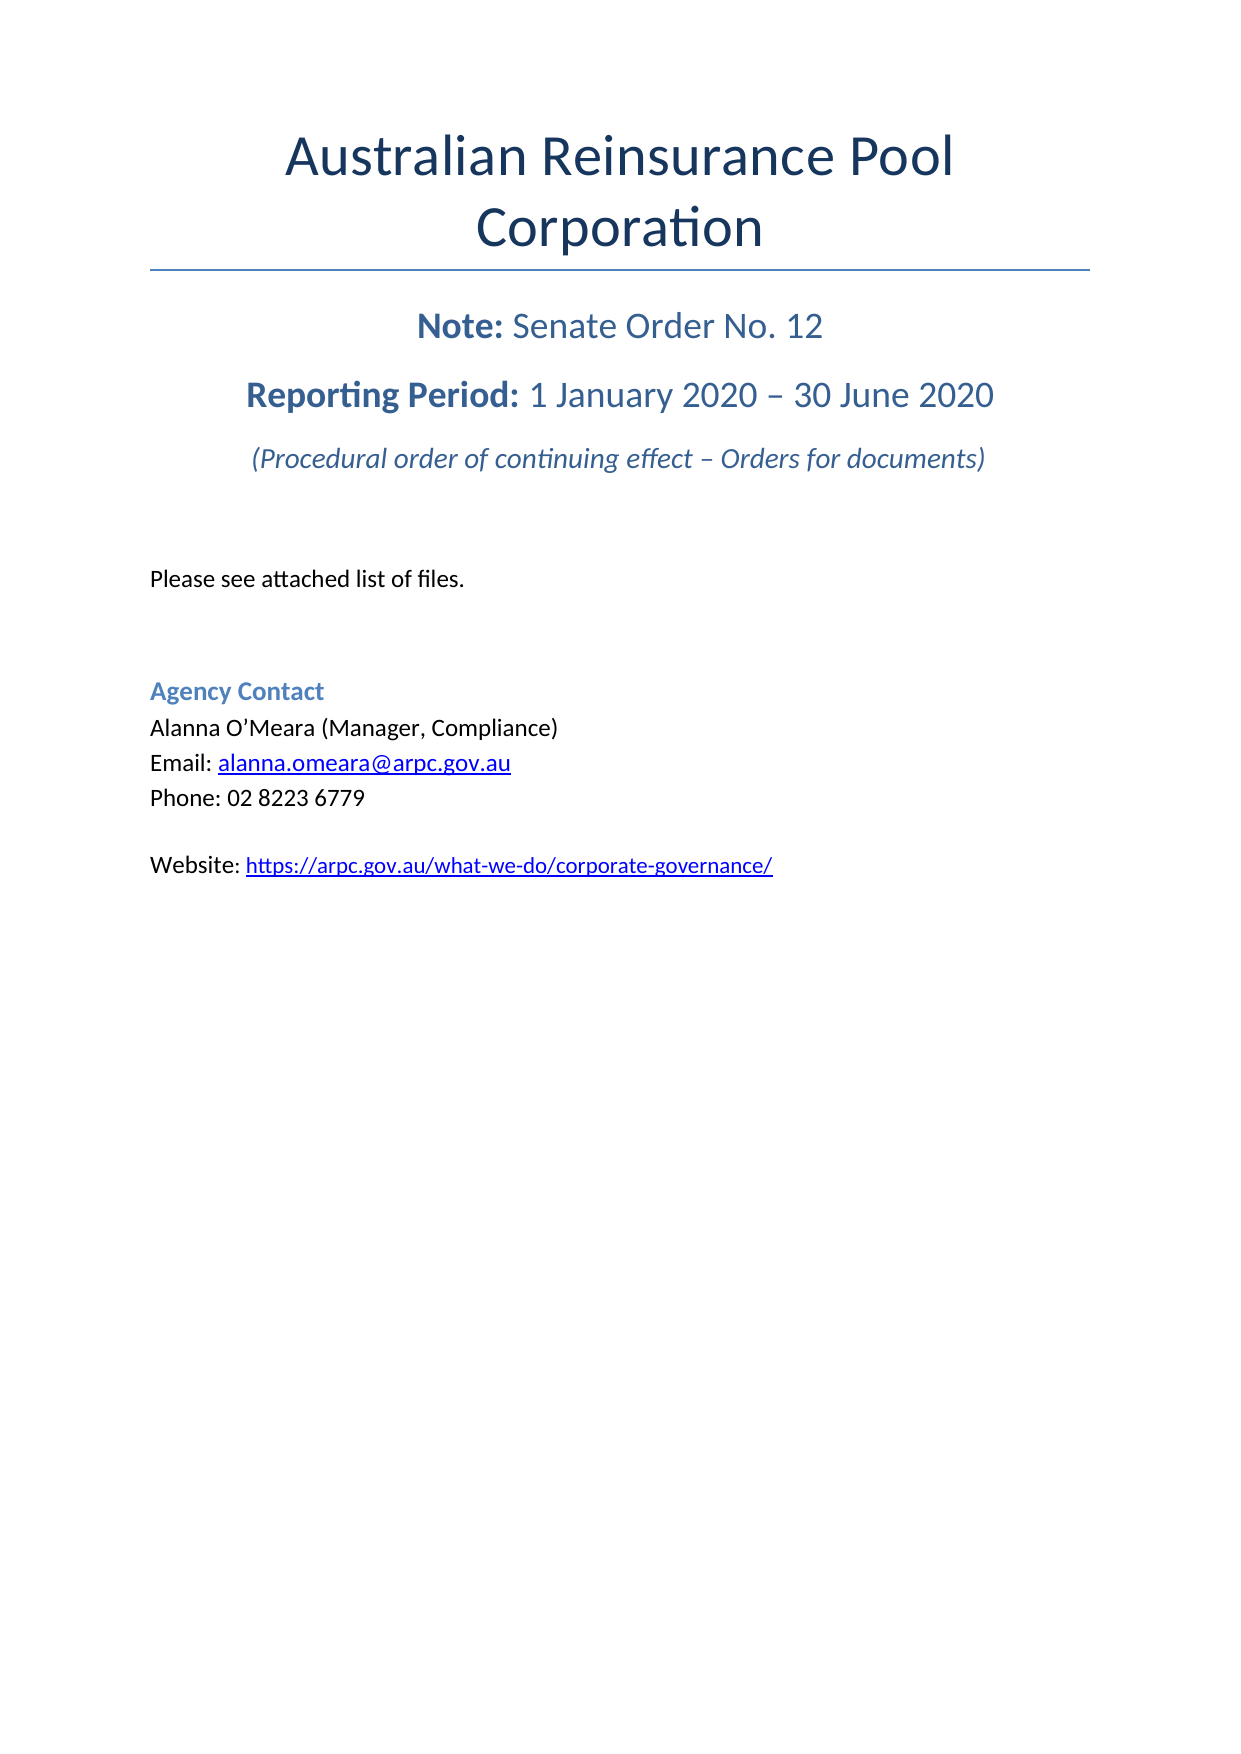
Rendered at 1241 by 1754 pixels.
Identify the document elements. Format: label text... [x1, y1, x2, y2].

subtitle (Procedural order of continuing effect – Orders for documents) [150, 440, 1090, 476]
text Alanna O’Meara (Manager, Compliance) [150, 712, 1090, 743]
text Phone: 02 8223 6779 [150, 782, 1090, 813]
subtitle Note: Senate Order No. 12 [150, 302, 1090, 348]
text Email: alanna.omeara@arpc.gov.au [150, 747, 1090, 778]
subtitle Reporting Period: 1 January 2020 – 30 June 2020 [150, 371, 1090, 417]
subtitle Agency Contact [150, 674, 1090, 707]
text Please see attached list of files. [150, 563, 1090, 594]
title Australian Reinsurance Pool Corporation [150, 118, 1090, 269]
text Website: https://arpc.gov.au/what-we-do/corporate-governance/ [150, 849, 1090, 880]
